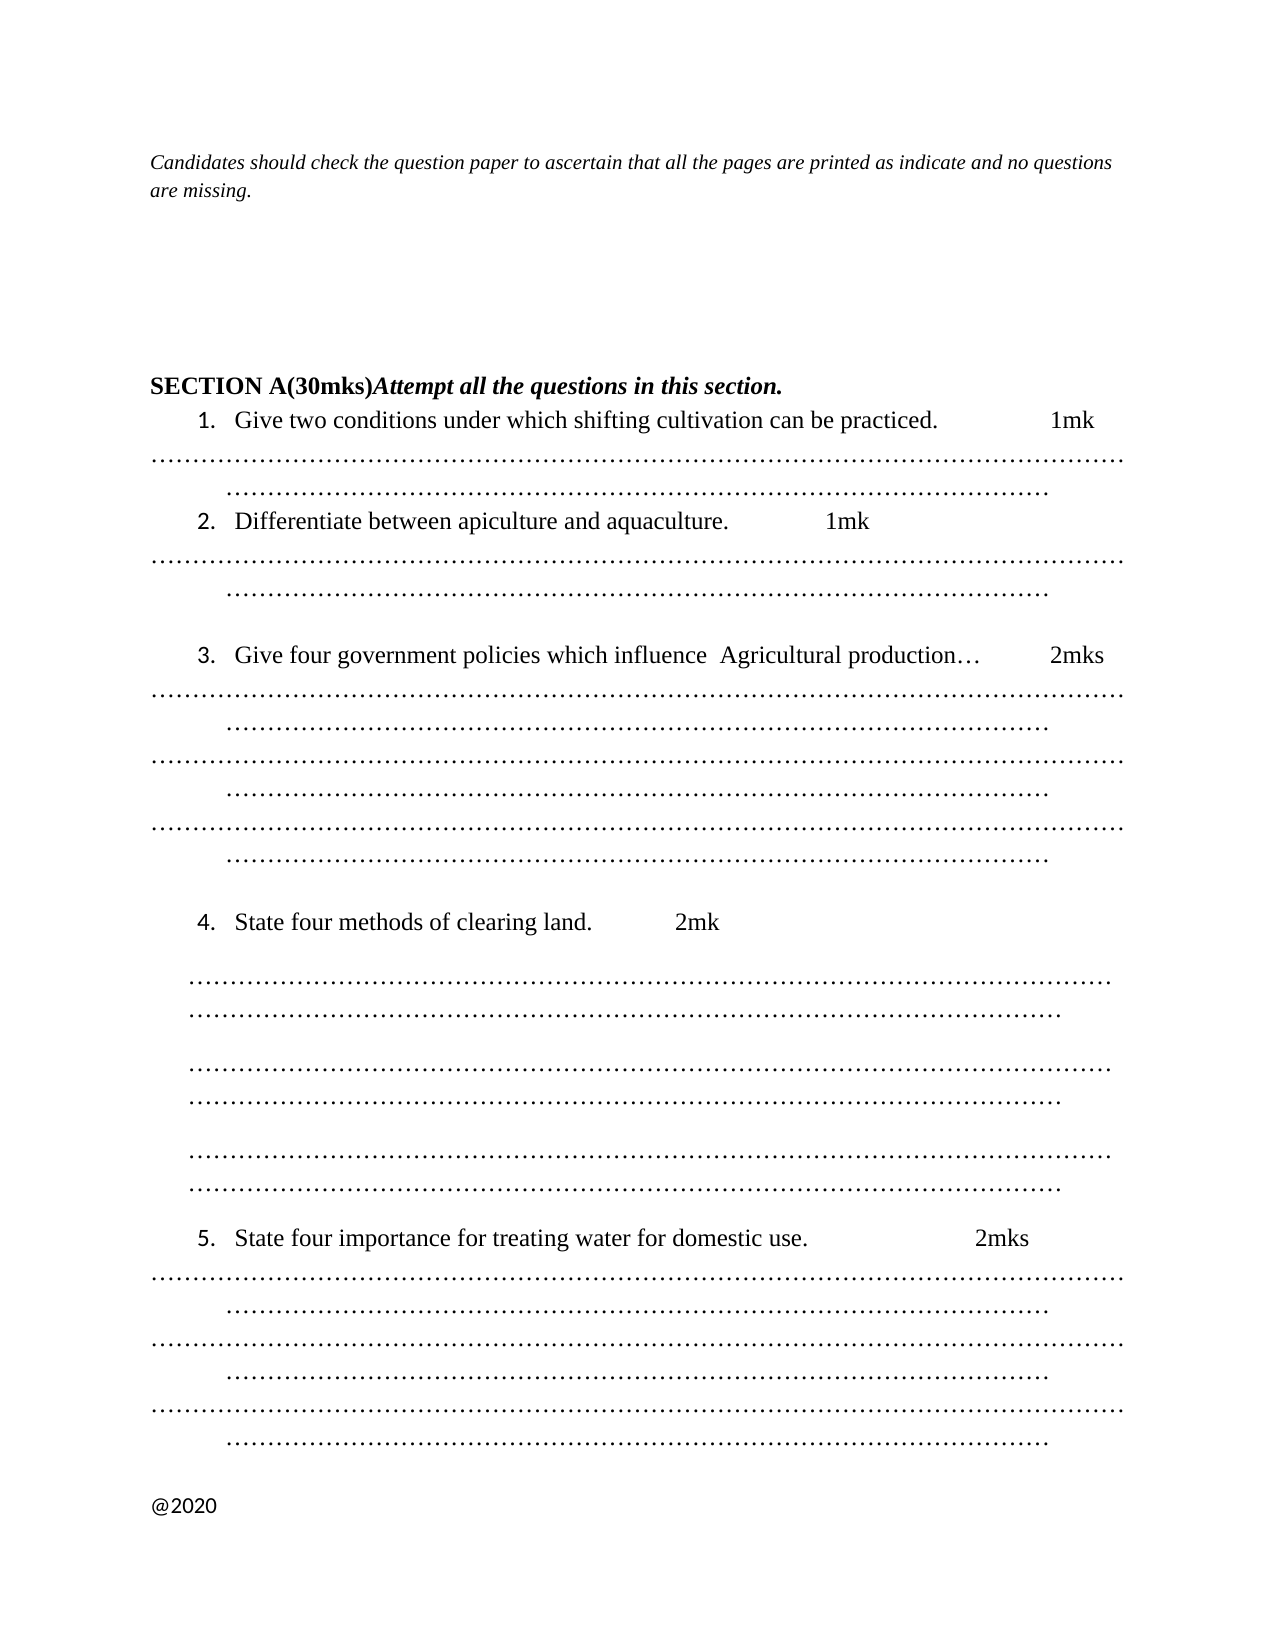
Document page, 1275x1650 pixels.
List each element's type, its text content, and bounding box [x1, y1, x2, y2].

list Give two conditions under which shifting cultivation can be practiced. 1mk [197, 404, 1125, 435]
text SECTION A(30mks)Attempt all the questions in this section. [150, 371, 1125, 400]
list State four methods of clearing land. 2mk [197, 906, 1125, 936]
text ……………………………………………………………………………………………………………………………………………………………………………………………… [187, 961, 1125, 1023]
text Candidates should check the question paper to ascertain that all the pages are printed as indicate and no questions are missing. [150, 150, 1125, 202]
text ……………………………………………………………………………………………………………………………………………………………………………………………… [150, 439, 1125, 501]
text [150, 1389, 1125, 1451]
list State four importance for treating water for domestic use. 2mks [197, 1222, 1125, 1253]
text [150, 1323, 1125, 1385]
text ……………………………………………………………………………………………………………………………………………………………………………………………… [187, 1048, 1125, 1110]
list Give four government policies which influence Agricultural production… 2mks [197, 639, 1125, 670]
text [150, 1257, 1125, 1319]
text ……………………………………………………………………………………………………………………………………………………………………………………………… [150, 540, 1125, 602]
list Differentiate between apiculture and aquaculture. 1mk [197, 505, 1125, 536]
text ……………………………………………………………………………………………………………………………………………………………………………………………… [150, 807, 1125, 868]
text ……………………………………………………………………………………………………………………………………………………………………………………………… [150, 674, 1125, 736]
text ……………………………………………………………………………………………………………………………………………………………………………………………… [187, 1135, 1125, 1197]
text ……………………………………………………………………………………………………………………………………………………………………………………………… [150, 741, 1125, 802]
